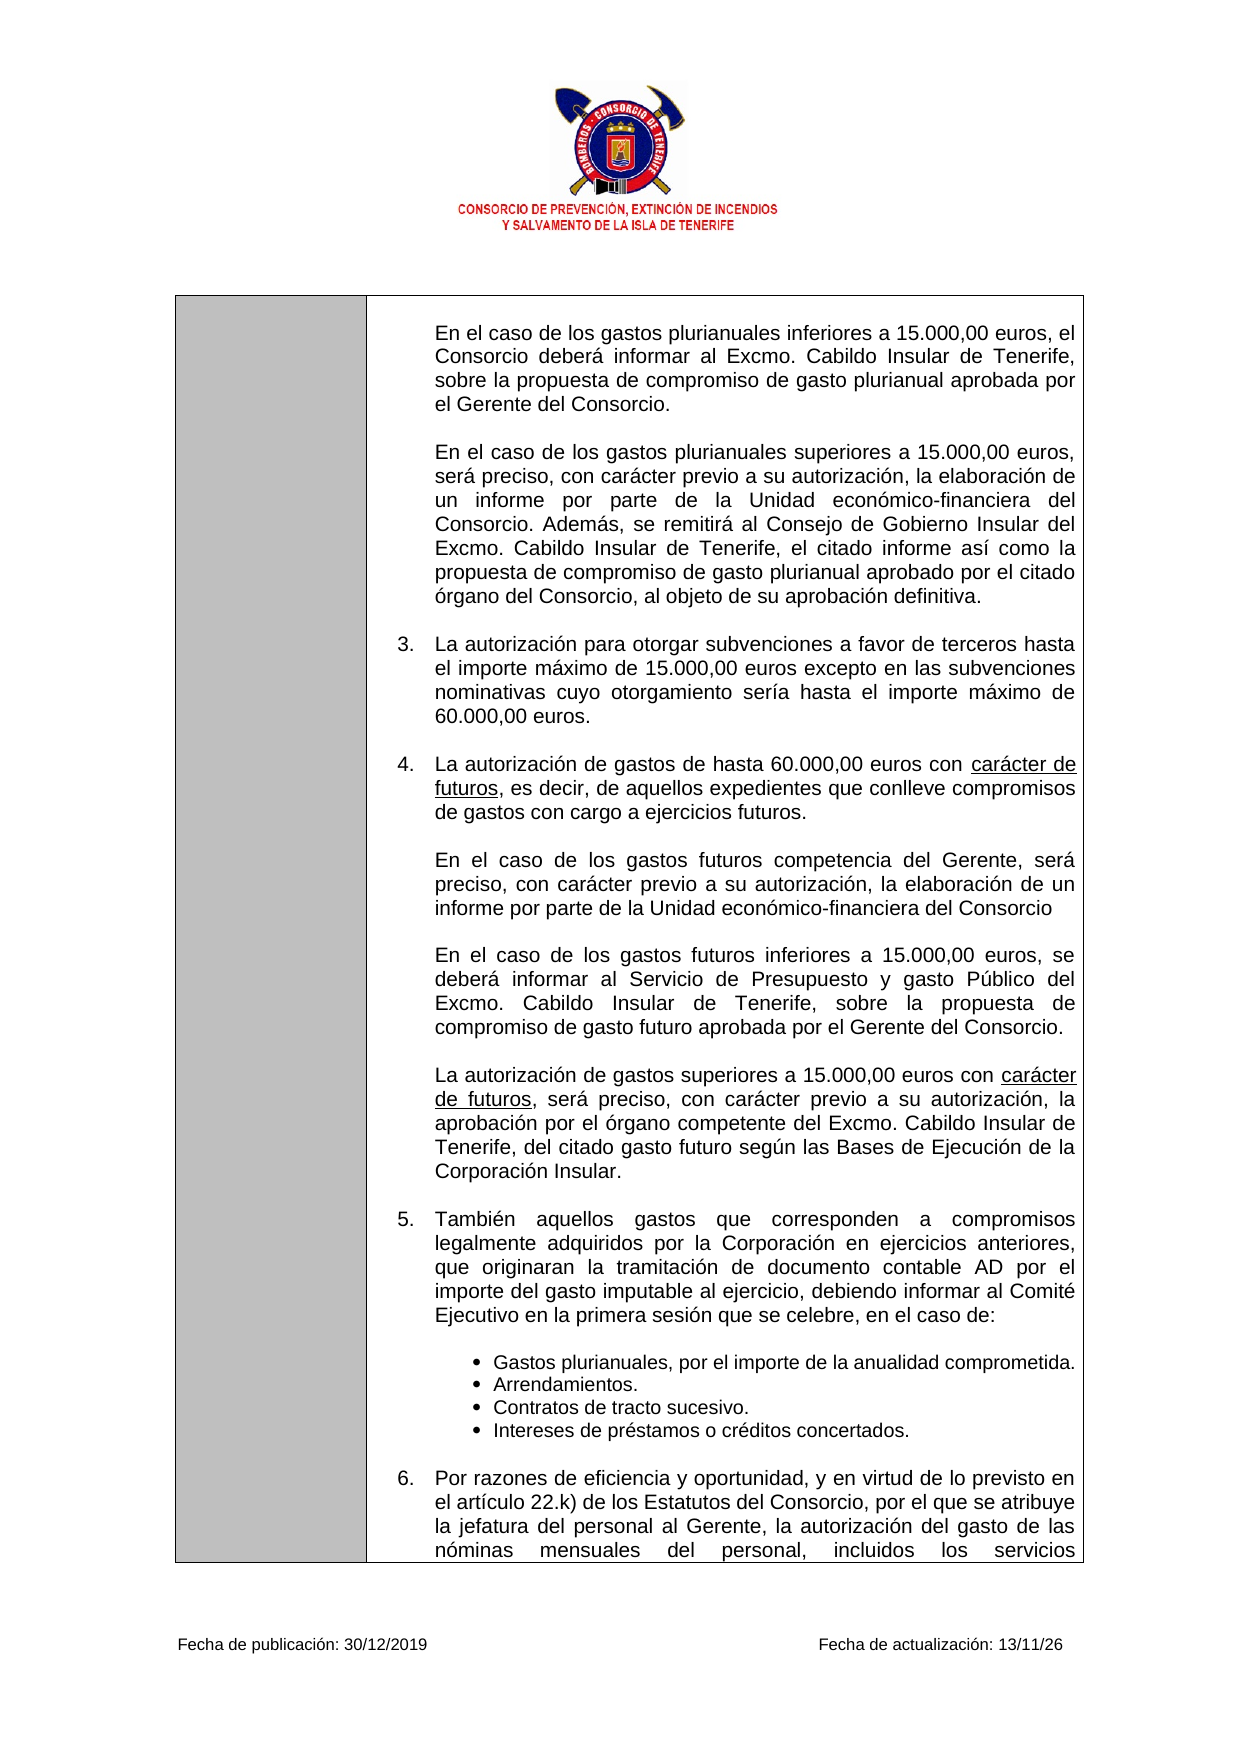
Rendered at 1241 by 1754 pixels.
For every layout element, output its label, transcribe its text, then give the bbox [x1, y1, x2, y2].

picture [432, 73, 809, 244]
table_cell GERENTE [176, 296, 366, 1562]
